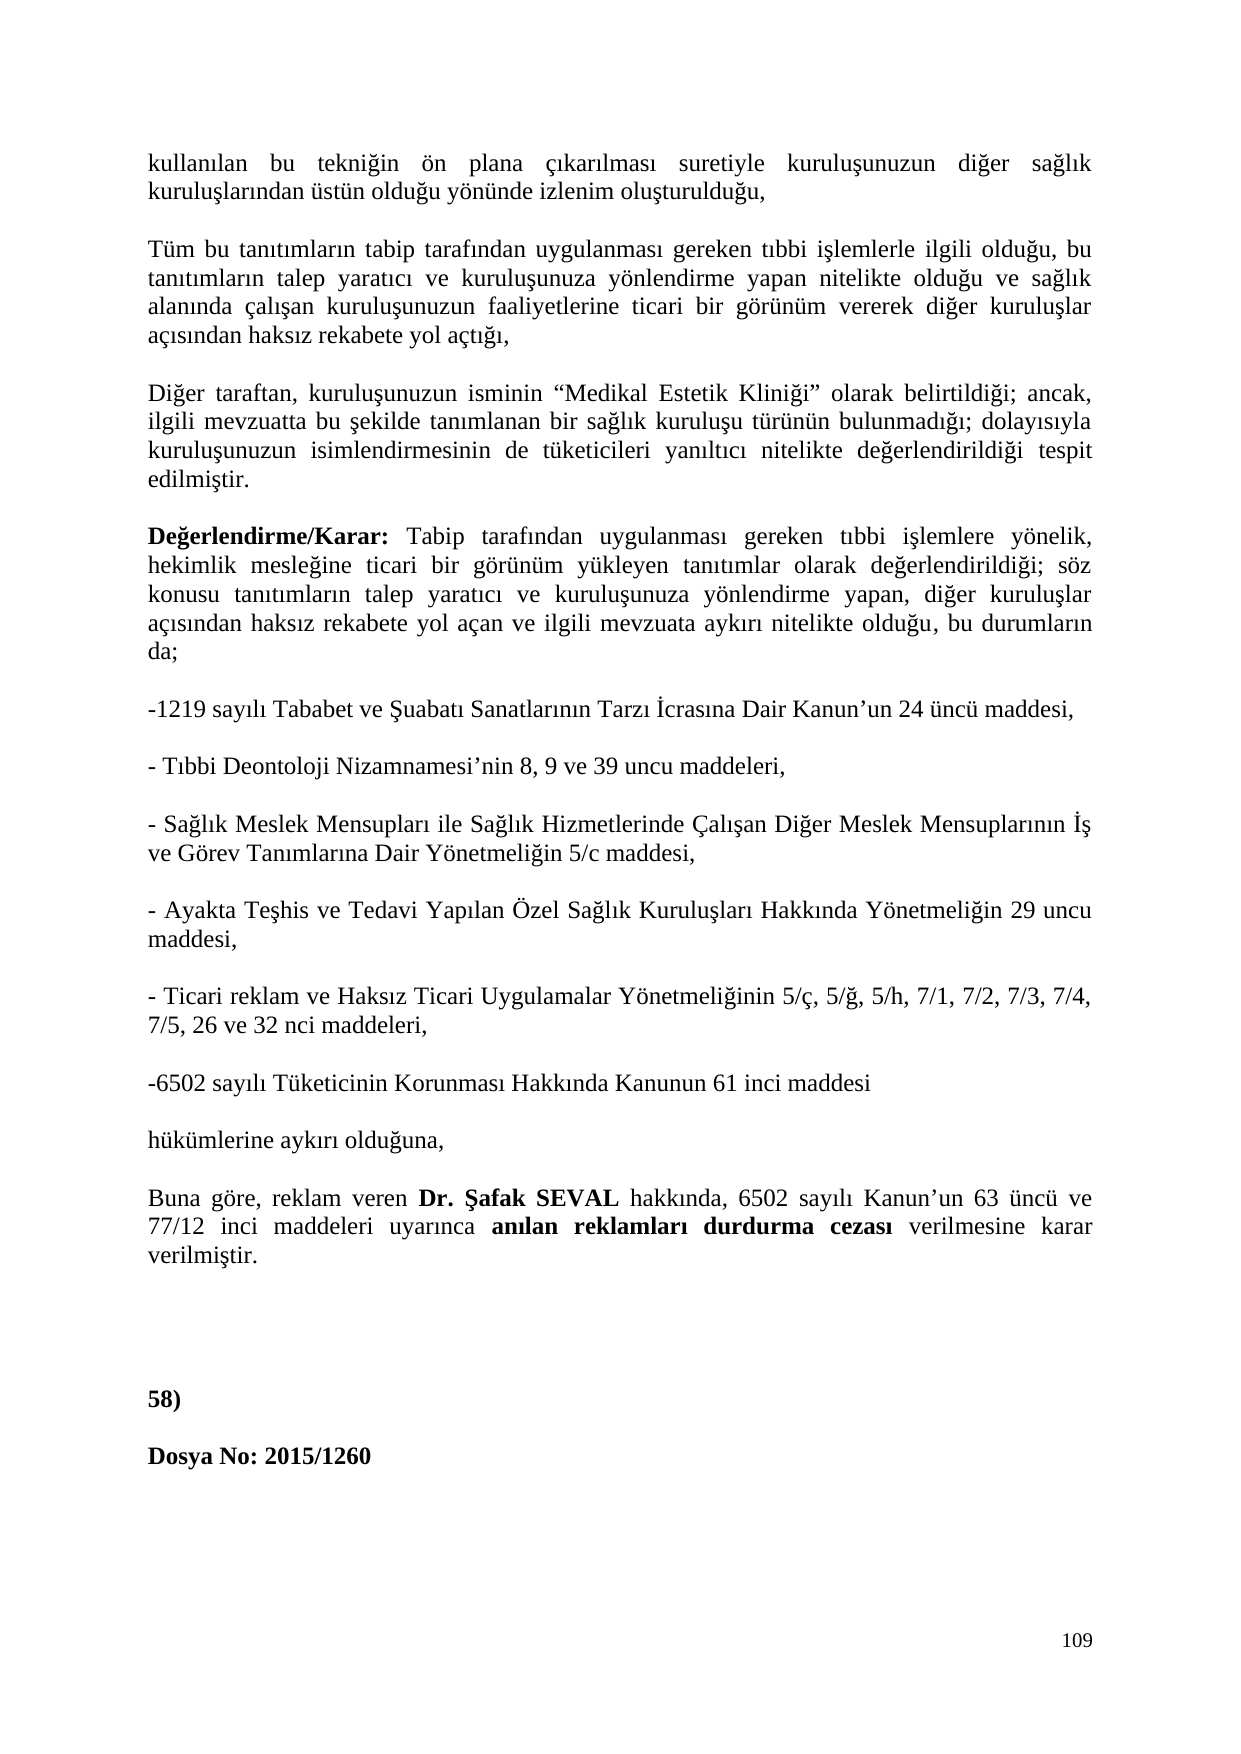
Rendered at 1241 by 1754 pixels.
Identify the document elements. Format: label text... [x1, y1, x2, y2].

text Buna göre, reklam veren Dr. Şafak SEVAL hakkında, 6502 sayılı Kanun’un 63 üncü ve 77/12 inci maddeleri uyarınca anılan reklamları durdurma cezası verilmesine karar verilmiştir. [148, 1183, 1092, 1269]
text Diğer taraftan, kuruluşunuzun isminin “Medikal Estetik Kliniği” olarak belirtildiği; ancak, ilgili mevzuatta bu şekilde tanımlanan bir sağlık kuruluşu türünün bulunmadığı; dolayısıyla kuruluşunuzun isimlendirmesinin de tüketicileri yanıltıcı nitelikte değerlendirildiği tespit edilmiştir. [148, 378, 1092, 493]
text - Ayakta Teşhis ve Tedavi Yapılan Özel Sağlık Kuruluşları Hakkında Yönetmeliğin 29 uncu maddesi, [148, 895, 1092, 953]
text - Ticari reklam ve Haksız Ticari Uygulamalar Yönetmeliğinin 5/ç, 5/ğ, 5/h, 7/1, 7/2, 7/3, 7/4, 7/5, 26 ve 32 nci maddeleri, [148, 981, 1092, 1039]
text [148, 148, 1092, 205]
text Değerlendirme/Karar: Tabip tarafından uygulanması gereken tıbbi işlemlere yönelik, hekimlik mesleğine ticari bir görünüm yükleyen tanıtımlar olarak değerlendirildiği; söz konusu tanıtımların talep yaratıcı ve kuruluşunuza yönlendirme yapan, diğer kuruluşlar açısından haksız rekabete yol açan ve ilgili mevzuata aykırı nitelikte olduğu, bu durumların da; [148, 521, 1092, 665]
text Tüm bu tanıtımların tabip tarafından uygulanması gereken tıbbi işlemlerle ilgili olduğu, bu tanıtımların talep yaratıcı ve kuruluşunuza yönlendirme yapan nitelikte olduğu ve sağlık alanında çalışan kuruluşunuzun faaliyetlerine ticari bir görünüm vererek diğer kuruluşlar açısından haksız rekabete yol açtığı, [148, 234, 1092, 349]
text - Sağlık Meslek Mensupları ile Sağlık Hizmetlerinde Çalışan Diğer Meslek Mensuplarının İş ve Görev Tanımlarına Dair Yönetmeliğin 5/c maddesi, [148, 809, 1092, 866]
text Dosya No: 2015/1260 [148, 1441, 1092, 1470]
text -1219 sayılı Tababet ve Şuabatı Sanatlarının Tarzı İcrasına Dair Kanun’un 24 üncü maddesi, [148, 694, 1092, 723]
text 58) [148, 1384, 1092, 1413]
text - Tıbbi Deontoloji Nizamnamesi’nin 8, 9 ve 39 uncu maddeleri, [148, 751, 1092, 780]
text hükümlerine aykırı olduğuna, [148, 1125, 1092, 1154]
text -6502 sayılı Tüketicinin Korunması Hakkında Kanunun 61 inci maddesi [148, 1068, 1092, 1096]
